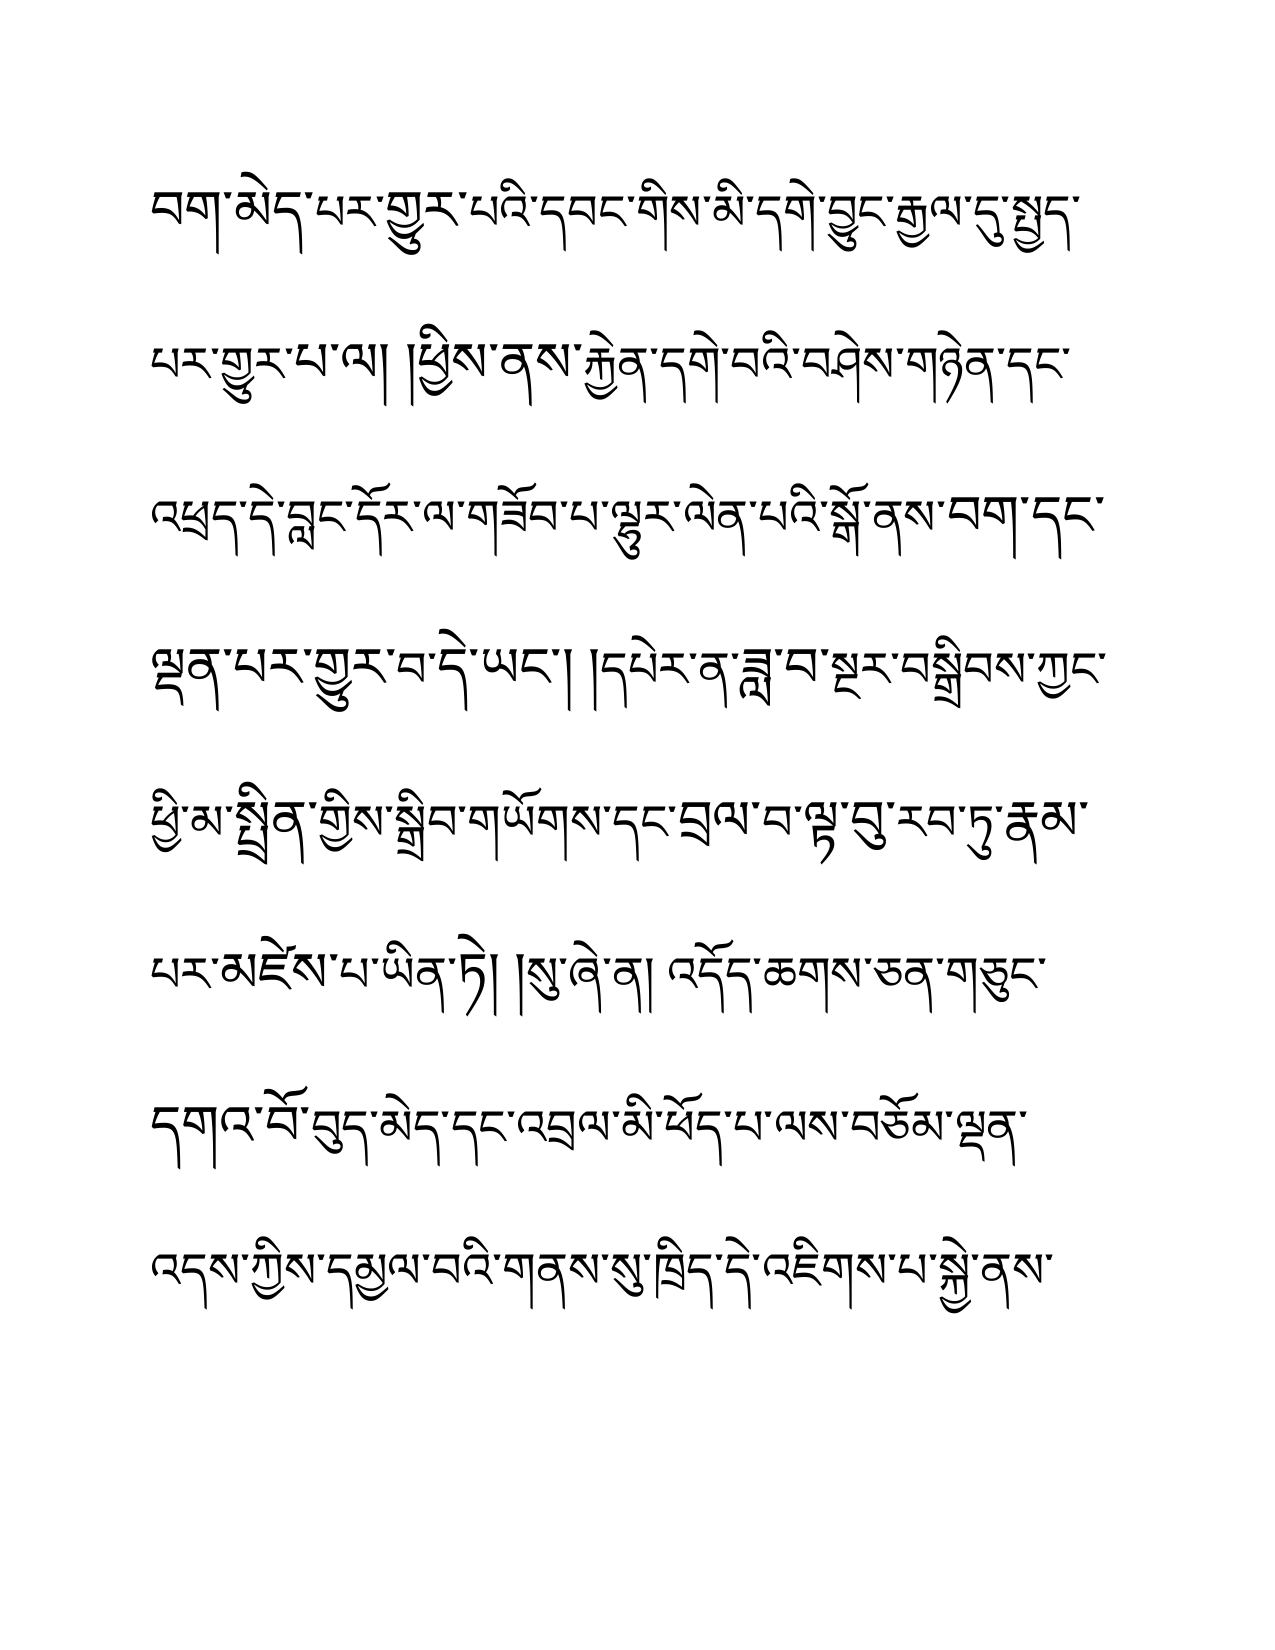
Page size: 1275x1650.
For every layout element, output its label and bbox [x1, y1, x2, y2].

text [150, 150, 1125, 1352]
